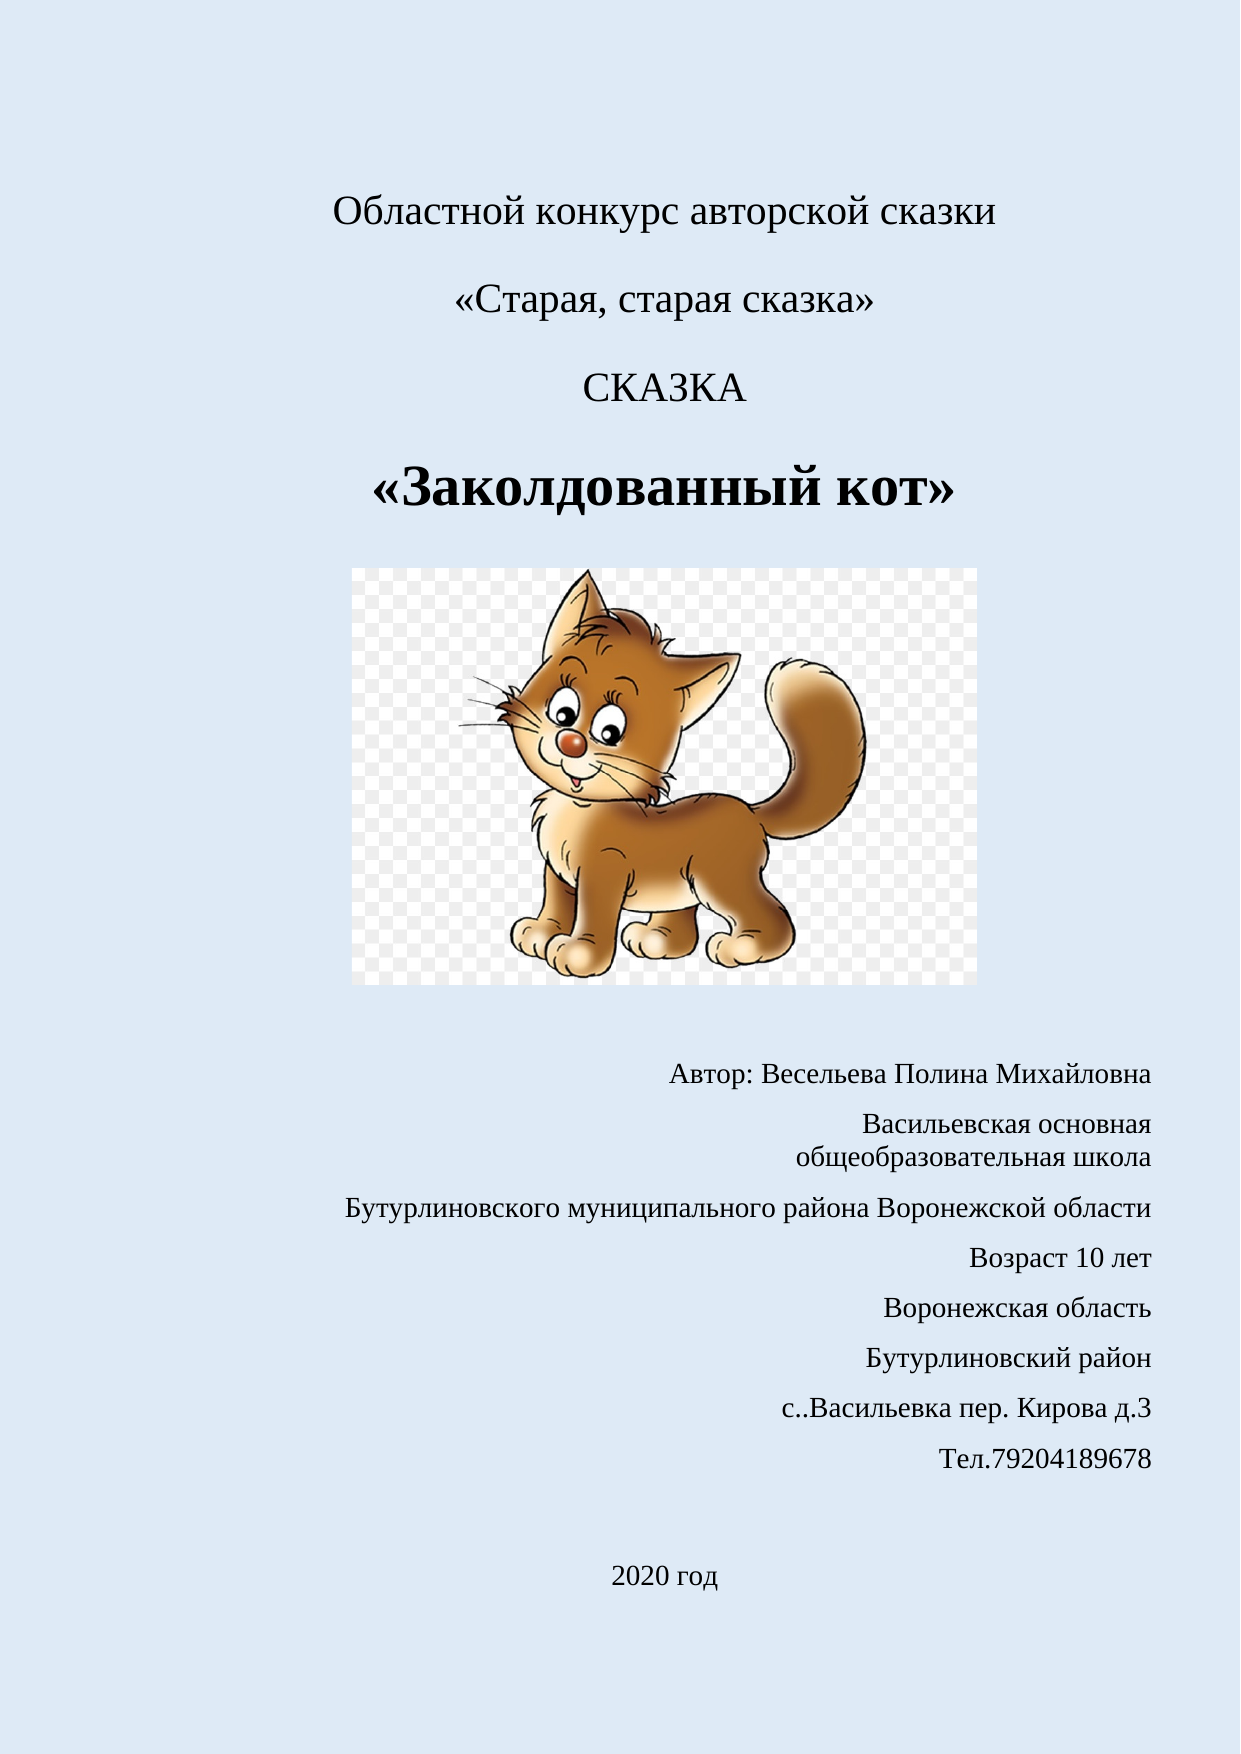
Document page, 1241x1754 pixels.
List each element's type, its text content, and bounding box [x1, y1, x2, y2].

picture [351, 568, 977, 985]
text «Старая, старая сказка» [177, 274, 1152, 322]
text Областной конкурс авторской сказки [177, 185, 1152, 233]
text Бутурлиновский район [177, 1340, 1152, 1374]
text с..Васильевка пер. Кирова д.3 [177, 1391, 1152, 1424]
text Воронежская область [177, 1290, 1152, 1324]
text Васильевская основная общеобразовательная школа [177, 1106, 1152, 1173]
text СКАЗКА [177, 362, 1152, 410]
text «Заколдованный кот» [177, 451, 1152, 518]
text Бутурлиновского муниципального района Воронежской области [177, 1190, 1152, 1223]
text Автор: Весельева Полина Михайловна [177, 1056, 1152, 1089]
text Возраст 10 лет [177, 1240, 1152, 1273]
text 2020 год [177, 1558, 1152, 1591]
text Тел.79204189678 [177, 1441, 1152, 1474]
